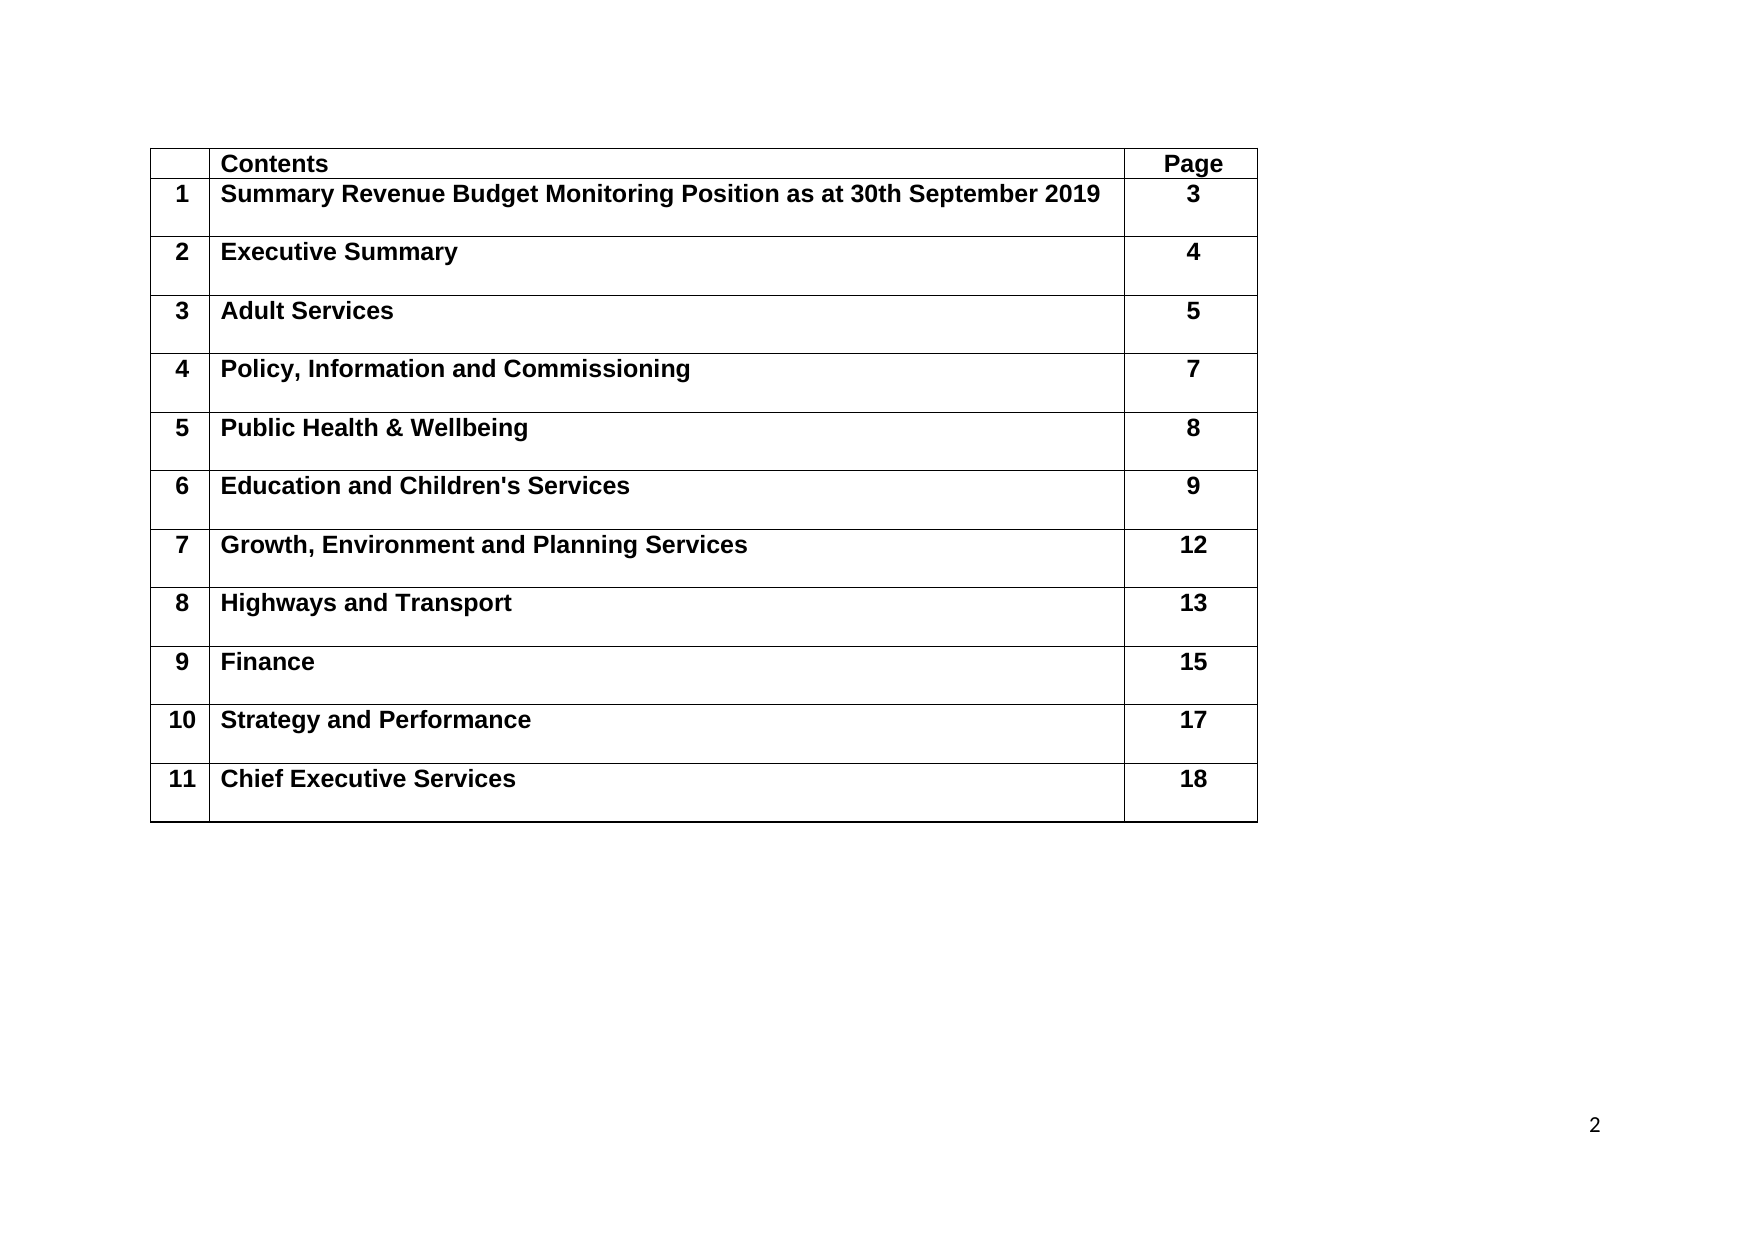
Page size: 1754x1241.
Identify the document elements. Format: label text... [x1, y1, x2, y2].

table_header Page [1125, 149, 1257, 177]
table_cell 17 [1125, 705, 1257, 763]
table_cell 2 [151, 237, 209, 294]
table_cell 8 [1125, 413, 1257, 470]
table_cell Public Health & Wellbeing [210, 413, 1124, 470]
table_cell 8 [151, 588, 209, 646]
table_cell 18 [1125, 764, 1257, 821]
table_cell 4 [151, 354, 209, 412]
table_cell 9 [1125, 471, 1257, 529]
table_cell 11 [151, 764, 209, 821]
table_cell Executive Summary [210, 237, 1124, 294]
table_cell 3 [151, 296, 209, 353]
table_cell 1 [151, 179, 209, 236]
table_cell 9 [151, 647, 209, 704]
table_cell Adult Services [210, 296, 1124, 353]
table_cell Highways and Transport [210, 588, 1124, 646]
table_cell 3 [1125, 179, 1257, 236]
table_cell 7 [1125, 354, 1257, 412]
table_cell Chief Executive Services [210, 764, 1124, 821]
table_cell 13 [1125, 588, 1257, 646]
table_cell Strategy and Performance [210, 705, 1124, 763]
table_cell 4 [1125, 237, 1257, 294]
table_cell Summary Revenue Budget Monitoring Position as at 30th September 2019 [210, 179, 1124, 236]
table_cell 6 [151, 471, 209, 529]
table_header Contents [210, 149, 1124, 177]
table_cell 5 [151, 413, 209, 470]
table_cell Growth, Environment and Planning Services [210, 530, 1124, 587]
table_header [151, 149, 209, 177]
table_cell Finance [210, 647, 1124, 704]
table_cell 12 [1125, 530, 1257, 587]
table_cell Policy, Information and Commissioning [210, 354, 1124, 412]
table_cell 10 [151, 705, 209, 763]
table_cell Education and Children's Services [210, 471, 1124, 529]
table_cell 15 [1125, 647, 1257, 704]
table_cell 5 [1125, 296, 1257, 353]
table_cell 7 [151, 530, 209, 587]
